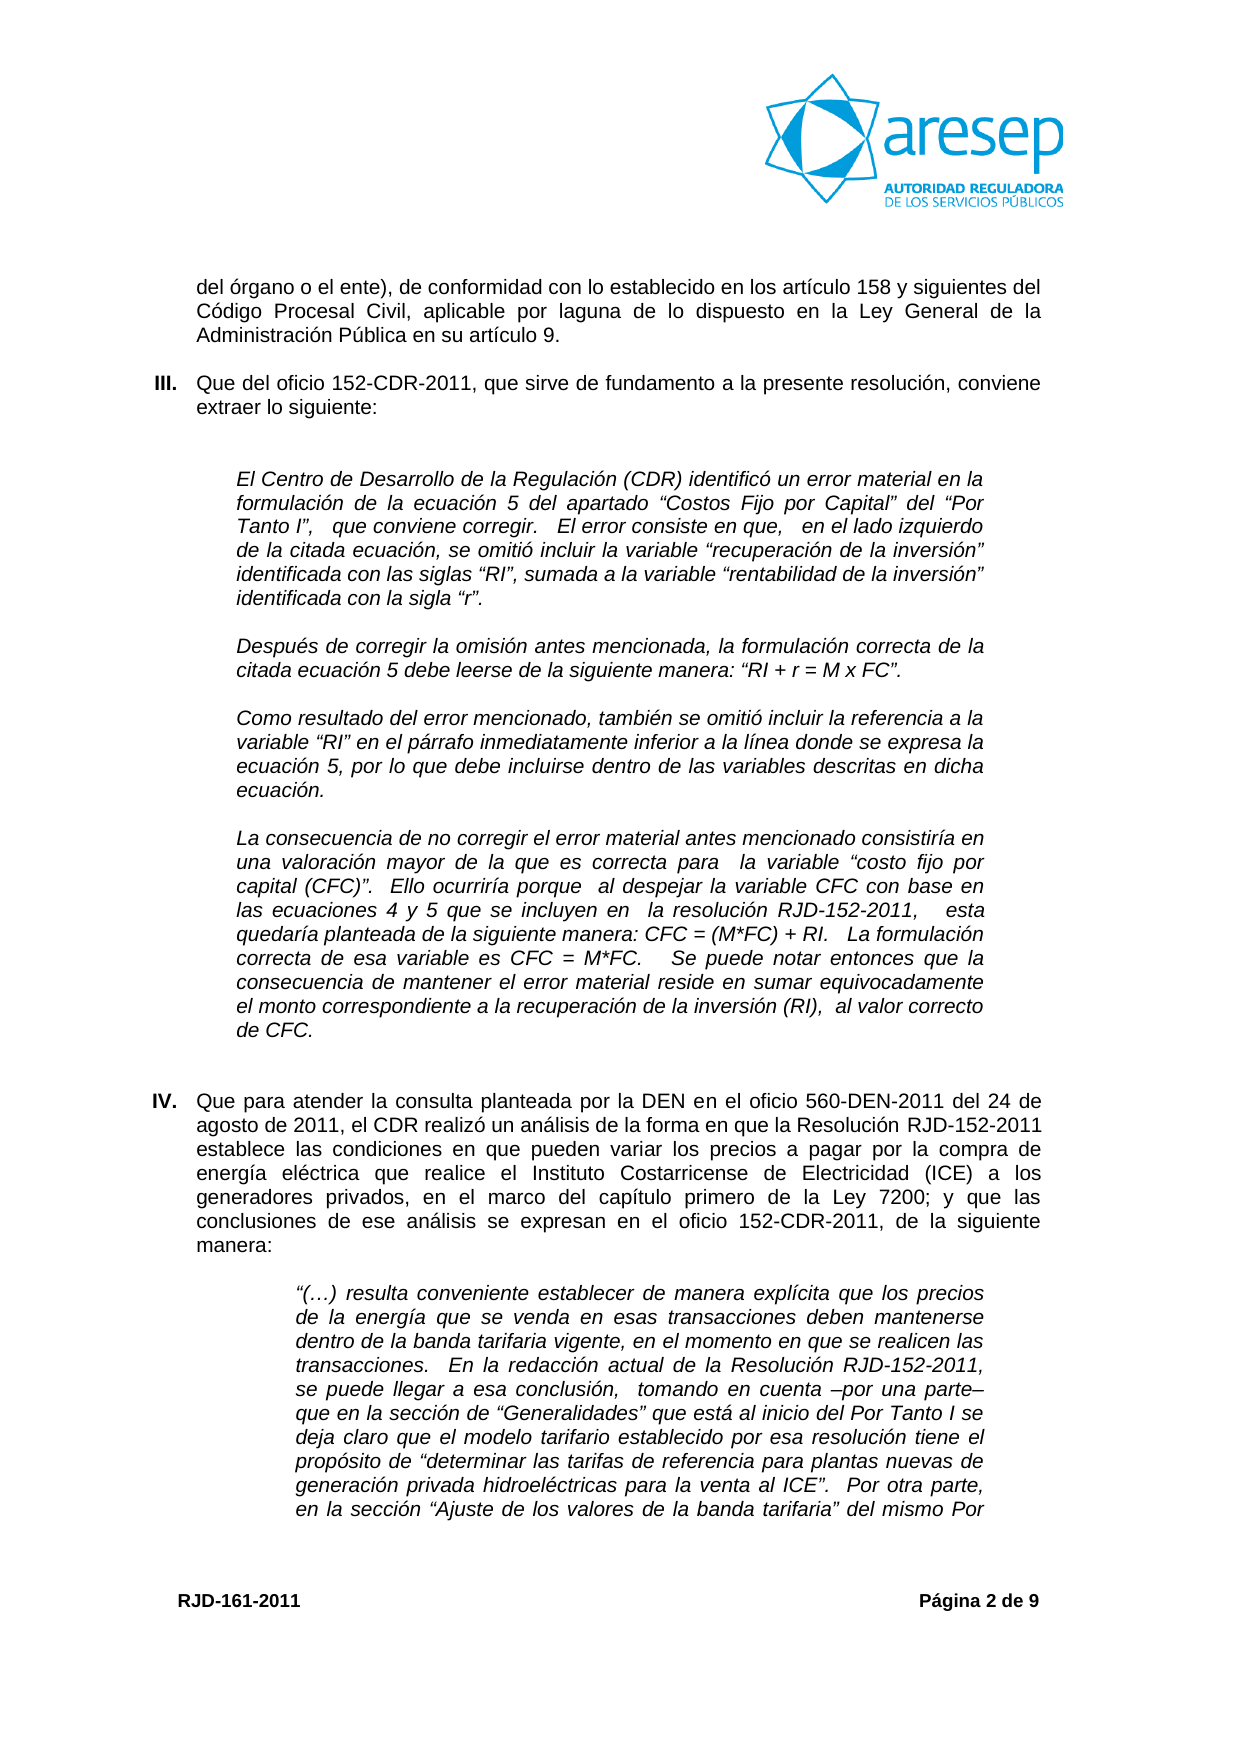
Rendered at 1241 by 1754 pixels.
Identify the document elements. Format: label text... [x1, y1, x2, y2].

list Que del oficio 152-CDR-2011, que sirve de fundamento a la presente resolución, conviene extraer lo siguiente: [177, 371, 1042, 418]
text La consecuencia de no corregir el error material antes mencionado consistiría en una valoración mayor de la que es correcta para la variable “costo fijo por capital (CFC)”. Ello ocurriría porque al despejar la variable CFC con base en las ecuaciones 4 y 5 que se incluyen en la resolución RJD-152-2011, esta quedaría planteada de la siguiente manera: CFC = (M*FC) + RI. La formulación correcta de esa variable es CFC = M*FC. Se puede notar entonces que la consecuencia de mantener el error material reside en sumar equivocadamente el monto correspondiente a la recuperación de la inversión (RI), al valor correcto de CFC. [236, 826, 985, 1041]
picture [771, 103, 804, 134]
text Como resultado del error mencionado, también se omitió incluir la referencia a la variable “RI” en el párrafo inmediatamente inferior a la línea donde se expresa la ecuación 5, por lo que debe incluirse dentro de las variables descritas en dicha ecuación. [236, 706, 985, 802]
text Después de corregir la omisión antes mencionada, la formulación correcta de la citada ecuación 5 debe leerse de la siguiente manera: “RI + r = M x FC”. [236, 634, 985, 682]
picture [764, 73, 1063, 207]
picture [847, 141, 873, 177]
list Que para atender la consulta planteada por la DEN en el oficio 560-DEN-2011 del 24 de agosto de 2011, el CDR realizó un análisis de la forma en que la Resolución RJD-152-2011 establece las condiciones en que pueden variar los precios a pagar por la compra de energía eléctrica que realice el Instituto Costarricense de Electricidad (ICE) a los generadores privados, en el marco del capítulo primero de la Ley 7200; y que las conclusiones de ese análisis se expresan en el oficio 152-CDR-2011, de la siguiente manera: [177, 1089, 1042, 1257]
picture [770, 79, 865, 199]
picture [764, 73, 831, 162]
picture [851, 102, 876, 136]
picture [1040, 122, 1058, 150]
text El Centro de Desarrollo de la Regulación (CDR) identificó un error material en la formulación de la ecuación 5 del apartado “Costos Fijo por Capital” del “Por Tanto I”, que conviene corregir. El error consiste en que, en el lado izquierdo de la citada ecuación, se omitió incluir la variable “recuperación de la inversión” identificada con las siglas “RI”, sumada a la variable “rentabilidad de la inversión” identificada con la sigla “r”. [236, 466, 985, 610]
